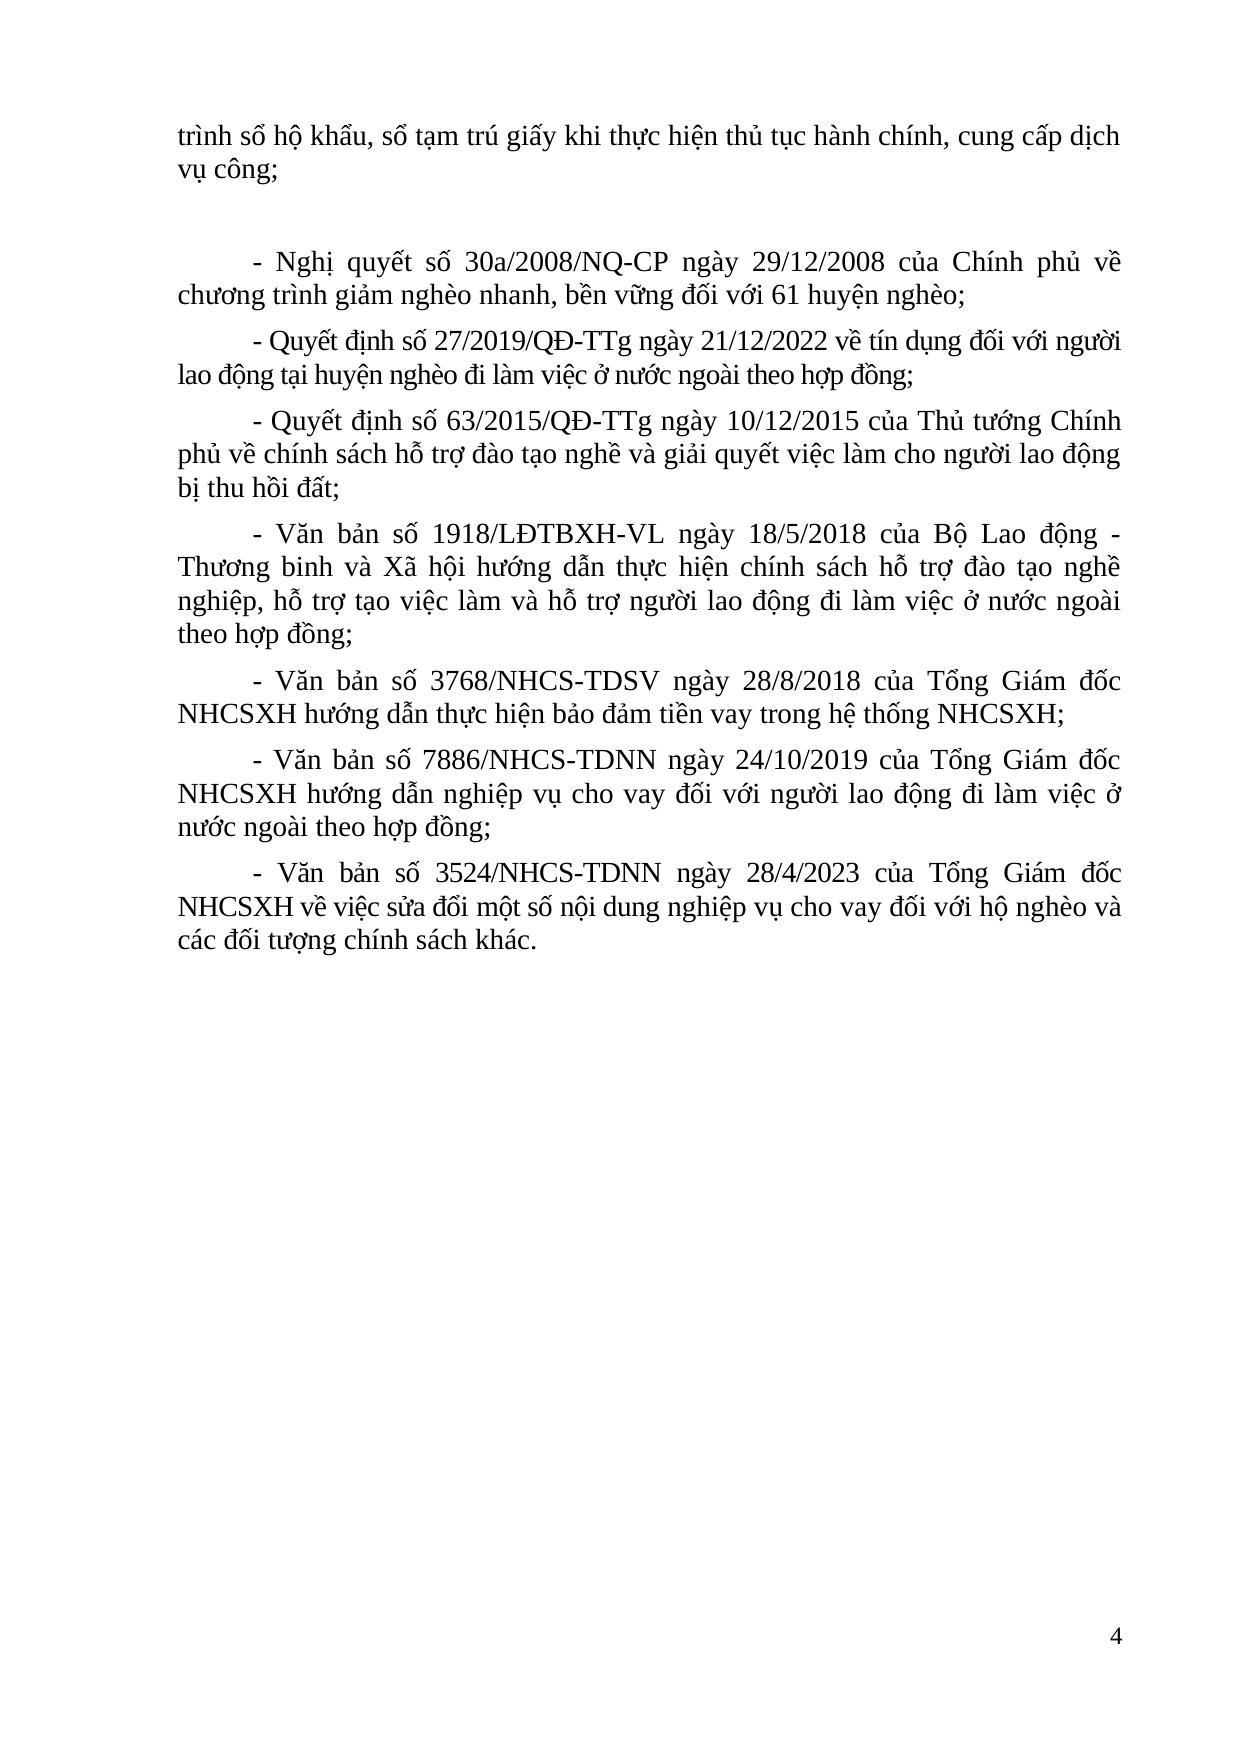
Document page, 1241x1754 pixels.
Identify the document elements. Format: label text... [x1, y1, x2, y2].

text - Văn bản số 7886/NHCS-TDNN ngày 24/10/2019 của Tổng Giám đốc NHCSXH hướng dẫn nghiệp vụ cho vay đối với người lao động đi làm việc ở nước ngoài theo hợp đồng; [177, 742, 1122, 843]
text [177, 118, 1122, 185]
text - Nghị quyết số 30a/2008/NQ-CP ngày 29/12/2008 của Chính phủ về chương trình giảm nghèo nhanh, bền vững đối với 61 huyện nghèo; [177, 244, 1122, 311]
text - Văn bản số 1918/LĐTBXH-VL ngày 18/5/2018 của Bộ Lao động - Thương binh và Xã hội hướng dẫn thực hiện chính sách hỗ trợ đào tạo nghề nghiệp, hỗ trợ tạo việc làm và hỗ trợ người lao động đi làm việc ở nước ngoài theo hợp đồng; [177, 516, 1122, 650]
text - Văn bản số 3524/NHCS-TDNN ngày 28/4/2023 của Tổng Giám đốc NHCSXH về việc sửa đổi một số nội dung nghiệp vụ cho vay đối với hộ nghèo và các đối tượng chính sách khác. [177, 855, 1122, 956]
text - Quyết định số 63/2015/QĐ-TTg ngày 10/12/2015 của Thủ tướng Chính phủ về chính sách hỗ trợ đào tạo nghề và giải quyết việc làm cho người lao động bị thu hồi đất; [177, 403, 1122, 503]
text - Văn bản số 3768/NHCS-TDSV ngày 28/8/2018 của Tổng Giám đốc NHCSXH hướng dẫn thực hiện bảo đảm tiền vay trong hệ thống NHCSXH; [177, 663, 1122, 730]
text - Quyết định số 27/2019/QĐ-TTg ngày 21/12/2022 về tín dụng đối với người lao động tại huyện nghèo đi làm việc ở nước ngoài theo hợp đồng; [177, 323, 1122, 390]
